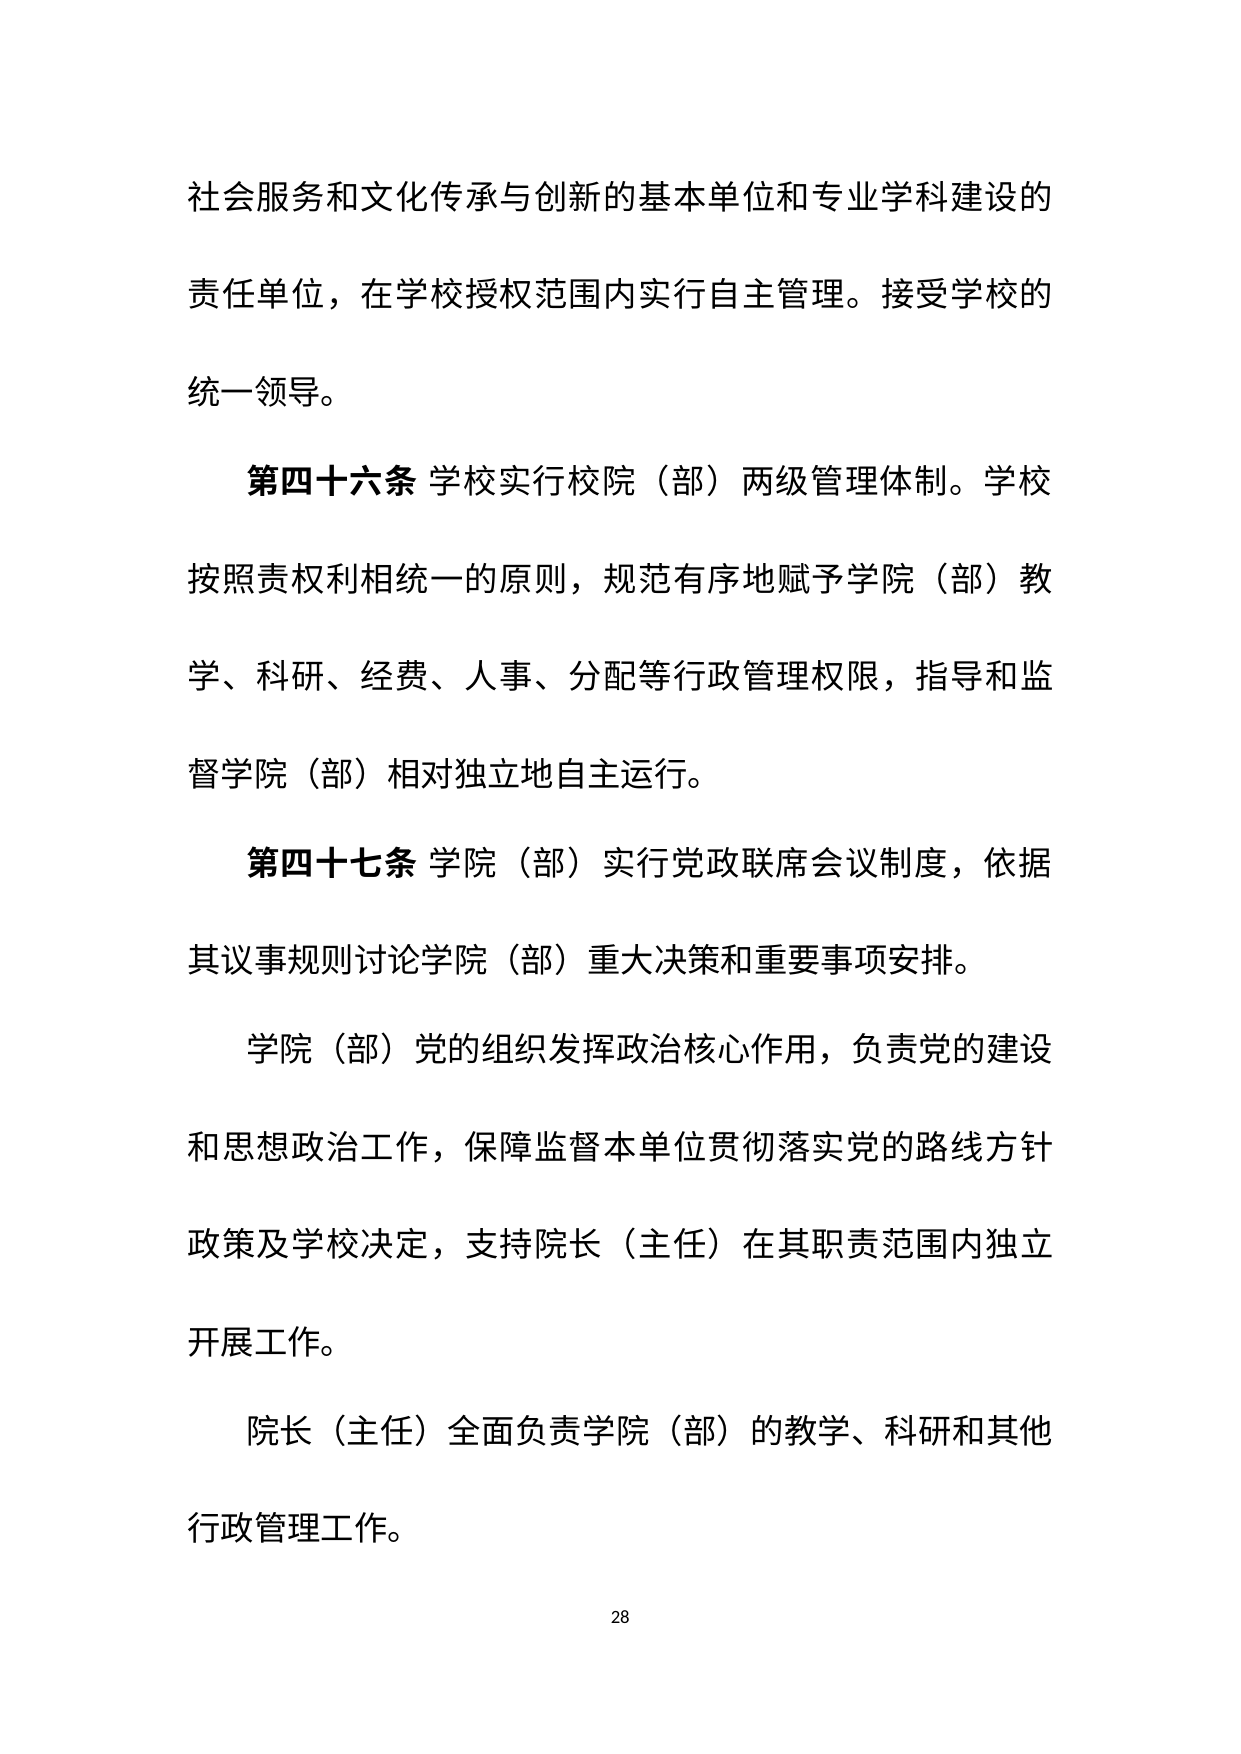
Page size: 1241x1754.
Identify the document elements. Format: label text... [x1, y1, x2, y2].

text 学院（部）党的组织发挥政治核心作用，负责党的建设和思想政治工作，保障监督本单位贯彻落实党的路线方针政策及学校决定，支持院长（主任）在其职责范围内独立开展工作。 [187, 1014, 1053, 1372]
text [187, 162, 1053, 422]
text 第四十七条 学院（部）实行党政联席会议制度，依据其议事规则讨论学院（部）重大决策和重要事项安排。 [187, 828, 1053, 991]
text 第四十六条 学校实行校院（部）两级管理体制。学校按照责权利相统一的原则，规范有序地赋予学院（部）教学、科研、经费、人事、分配等行政管理权限，指导和监督学院（部）相对独立地自主运行。 [187, 446, 1053, 804]
text 院长（主任）全面负责学院（部）的教学、科研和其他行政管理工作。 [187, 1396, 1053, 1559]
